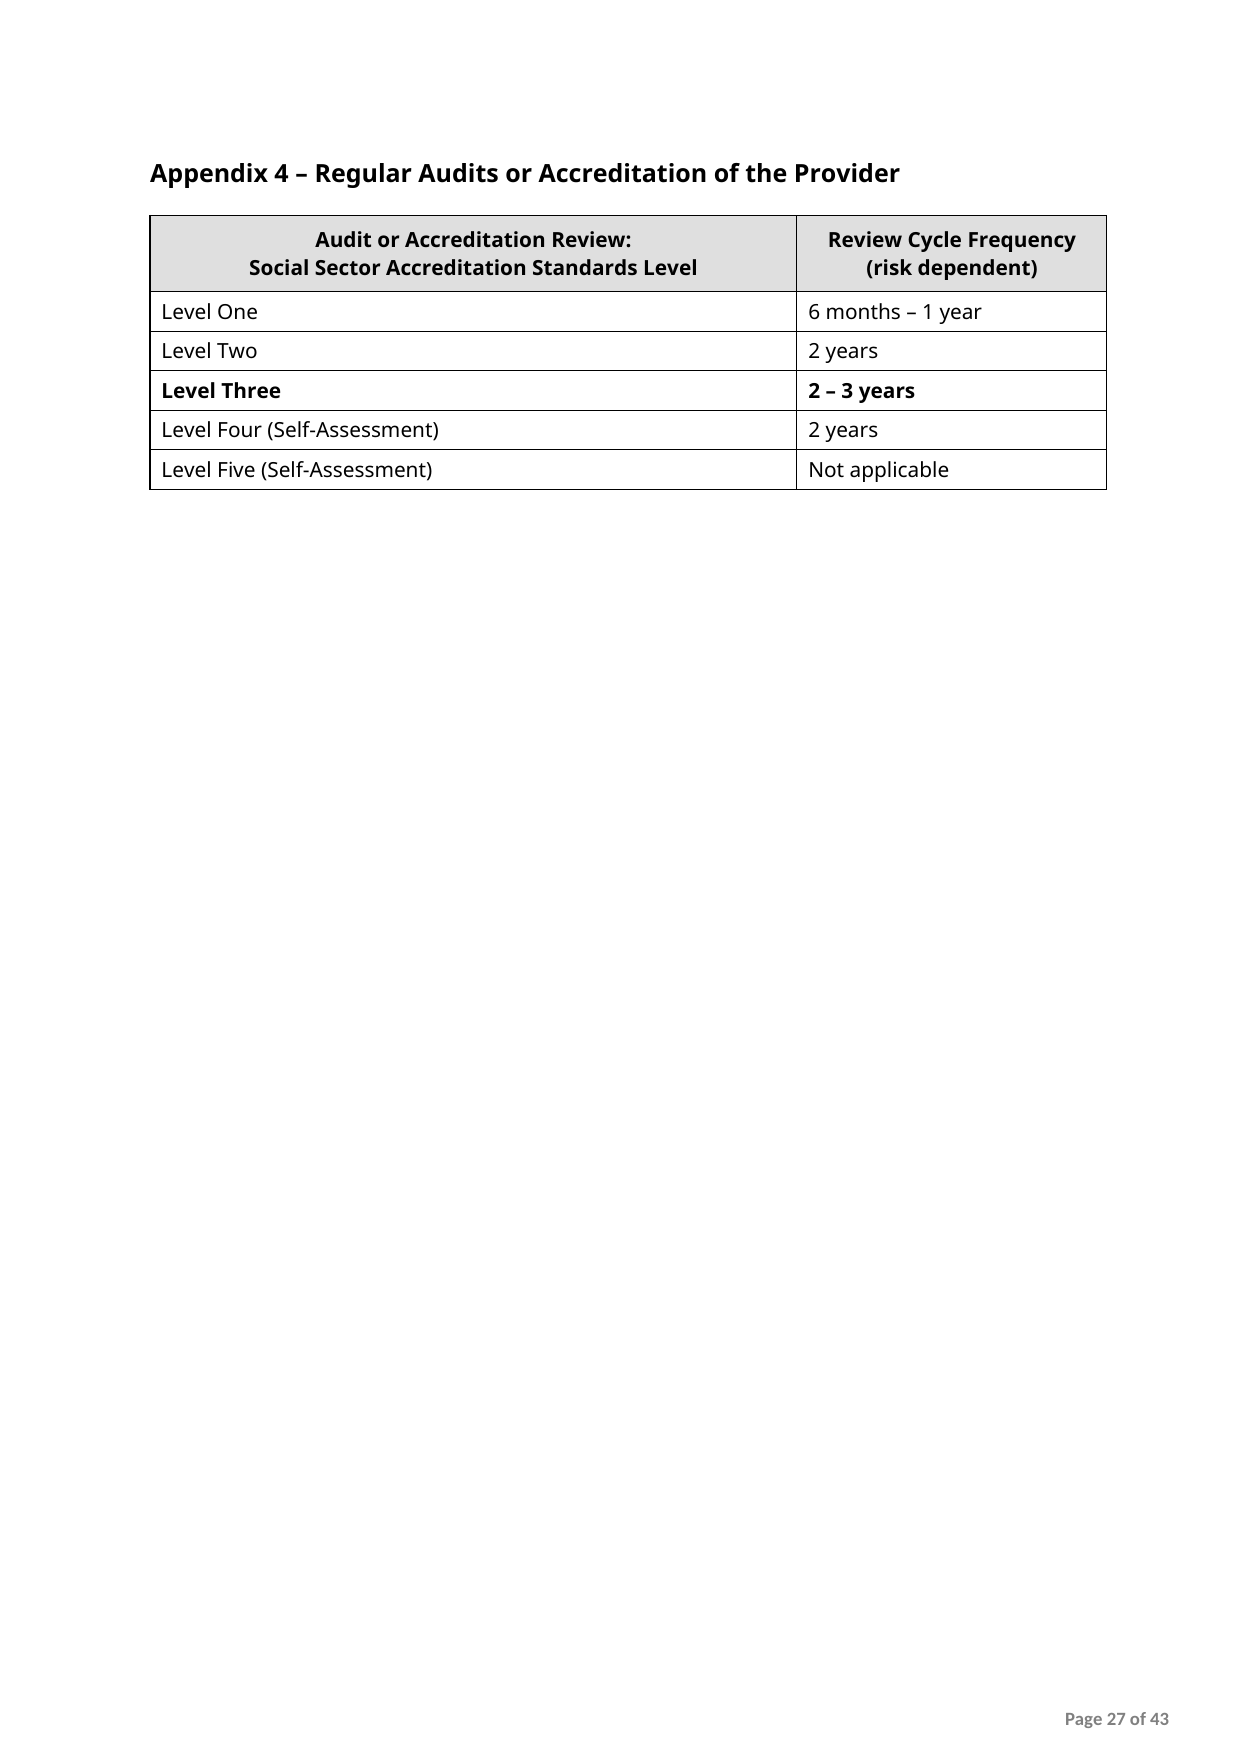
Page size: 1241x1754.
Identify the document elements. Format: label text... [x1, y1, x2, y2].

table_cell 2 years [797, 332, 1106, 370]
table_cell Level Three [151, 371, 796, 409]
table_cell 2 – 3 years [797, 371, 1106, 409]
table_cell 6 months – 1 year [797, 292, 1106, 331]
table_cell Level One [151, 292, 796, 331]
text Appendix 4 – Regular Audits or Accreditation of the Provider [150, 156, 1152, 190]
table_cell Level Four (Self-Assessment) [151, 411, 796, 449]
table_cell 2 years [797, 411, 1106, 449]
table_header Audit or Accreditation Review: Social Sector Accreditation Standards Level [151, 216, 796, 291]
table_cell Level Two [151, 332, 796, 370]
table_header Review Cycle Frequency (risk dependent) [797, 216, 1106, 291]
table_cell Level Five (Self-Assessment) [151, 450, 796, 488]
table_cell Not applicable [797, 450, 1106, 488]
